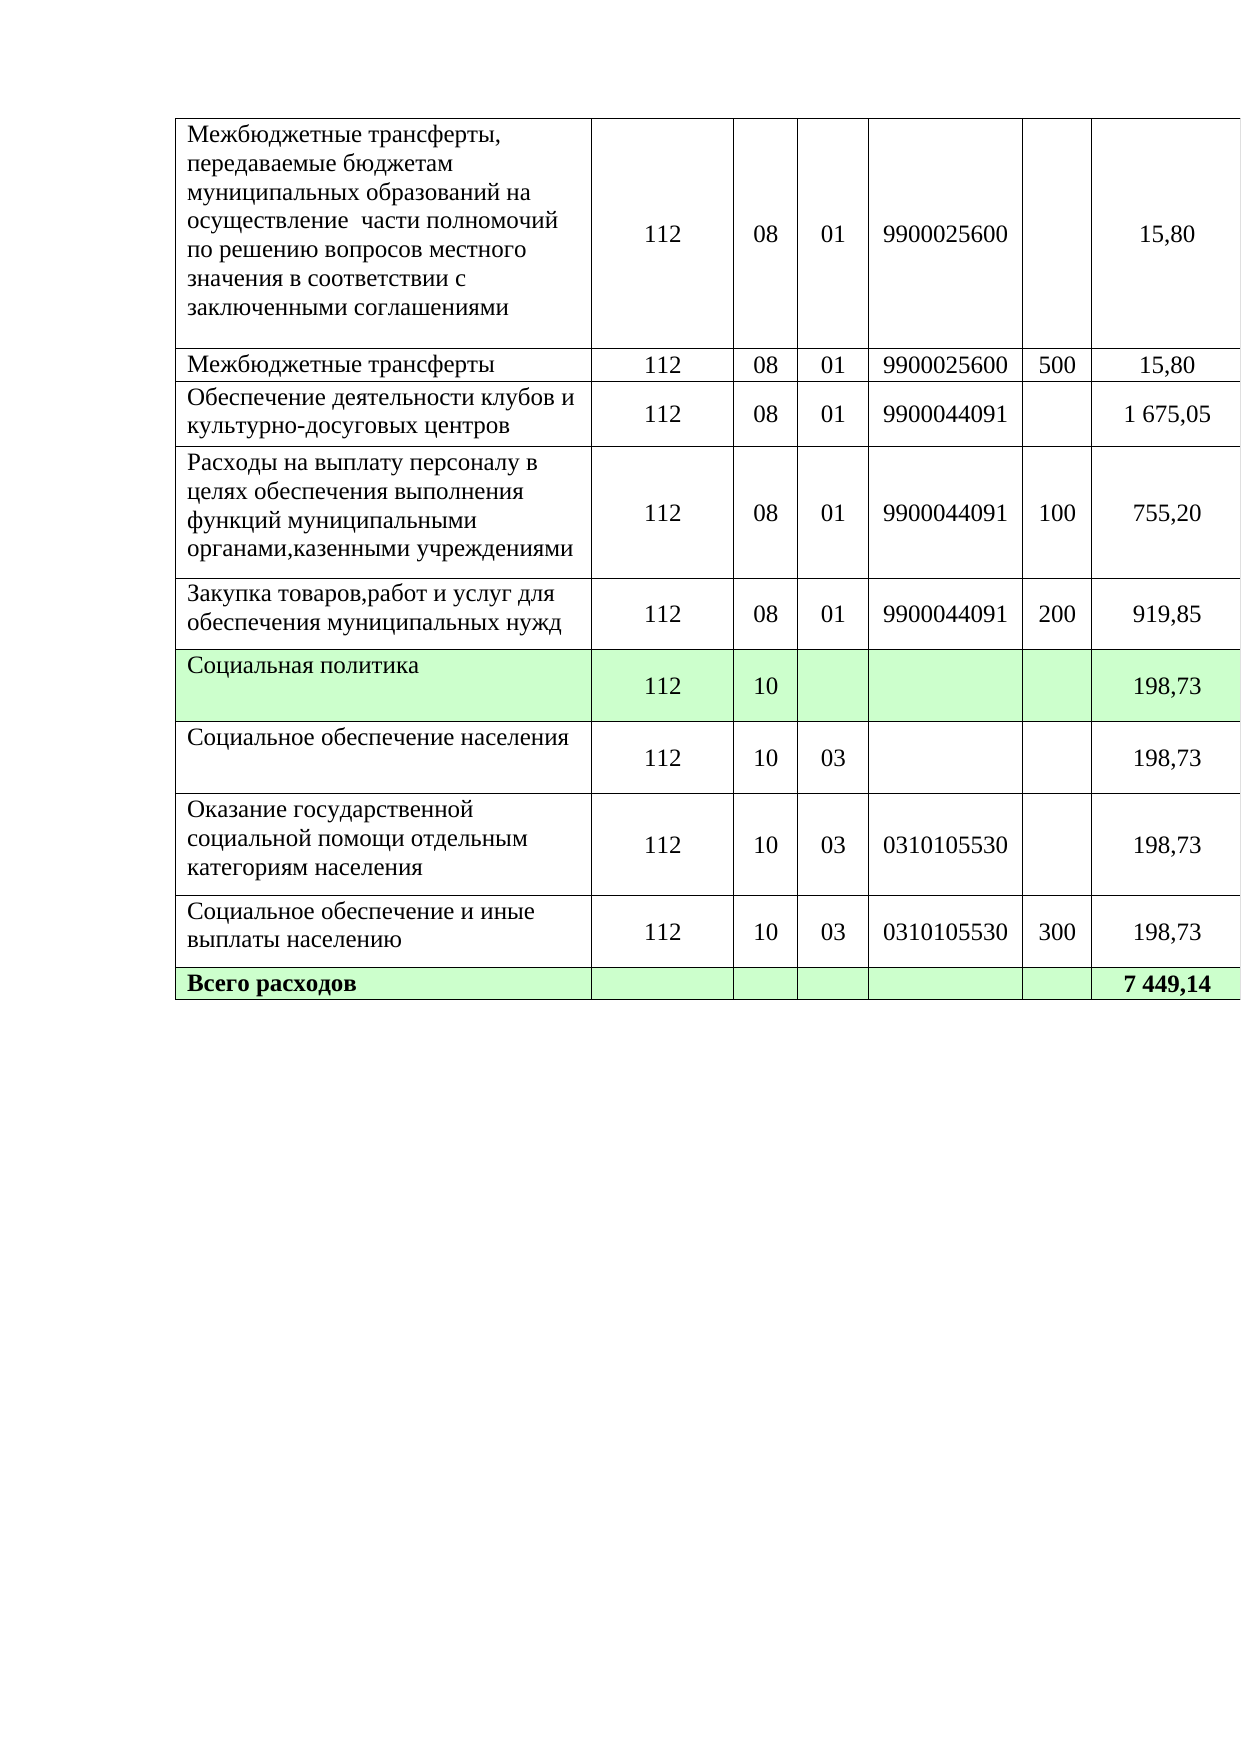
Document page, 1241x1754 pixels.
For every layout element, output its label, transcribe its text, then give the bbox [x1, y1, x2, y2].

table_cell 03 [798, 794, 868, 895]
table_cell 03 [798, 896, 868, 967]
table_cell 10 [734, 650, 797, 721]
table_cell Социальное обеспечение населения [176, 722, 591, 793]
table_cell 755,20 [1092, 447, 1240, 577]
table_cell 112 [592, 447, 733, 577]
table_cell [869, 722, 1022, 793]
table_cell 03 [798, 722, 868, 793]
table_cell 919,85 [1092, 579, 1240, 649]
table_cell [798, 650, 868, 721]
table_cell 112 [592, 650, 733, 721]
table_cell Социальная политика [176, 650, 591, 721]
table_cell 112 [592, 119, 733, 348]
table_cell Оказание государственной социальной помощи отдельным категориям населения [176, 794, 591, 895]
table_cell 112 [592, 579, 733, 649]
table_cell 200 [1023, 579, 1091, 649]
table_cell Закупка товаров,работ и услуг для обеспечения муниципальных нужд [176, 579, 591, 649]
table_cell [1023, 968, 1091, 999]
table_cell 10 [734, 896, 797, 967]
table_cell 112 [592, 382, 733, 446]
table_cell Межбюджетные трансферты [176, 349, 591, 381]
table_cell [869, 650, 1022, 721]
table_cell 198,73 [1092, 896, 1240, 967]
table_cell [1023, 794, 1091, 895]
table_cell [1023, 382, 1091, 446]
table_cell Всего расходов [176, 968, 591, 999]
table_cell 0310105530 [869, 794, 1022, 895]
table_cell 198,73 [1092, 794, 1240, 895]
table_cell 198,73 [1092, 650, 1240, 721]
table_cell 100 [1023, 447, 1091, 577]
table_cell 300 [1023, 896, 1091, 967]
table_cell 9900044091 [869, 382, 1022, 446]
table_cell Межбюджетные трансферты, передаваемые бюджетам муниципальных образований на осуществление части полномочий по решению вопросов местного значения в соответствии с заключенными соглашениями [176, 119, 591, 348]
table_cell 10 [734, 722, 797, 793]
table_cell 1 675,05 [1092, 382, 1240, 446]
table_cell 112 [592, 896, 733, 967]
table_cell 112 [592, 349, 733, 381]
table_cell Обеспечение деятельности клубов и культурно-досуговых центров [176, 382, 591, 446]
table_cell 0310105530 [869, 896, 1022, 967]
table_cell 15,80 [1092, 349, 1240, 381]
table_cell 9900044091 [869, 579, 1022, 649]
table_cell 08 [734, 119, 797, 348]
table_cell 01 [798, 382, 868, 446]
table_cell [1023, 119, 1091, 348]
table_cell 10 [734, 794, 797, 895]
table_cell 01 [798, 349, 868, 381]
table_cell 01 [798, 579, 868, 649]
table_cell 08 [734, 579, 797, 649]
table_cell 7 449,14 [1092, 968, 1240, 999]
table_cell [798, 968, 868, 999]
table_cell [869, 968, 1022, 999]
table_cell 08 [734, 382, 797, 446]
table_cell 15,80 [1092, 119, 1240, 348]
table_cell 112 [592, 794, 733, 895]
table_cell 112 [592, 722, 733, 793]
table_cell 08 [734, 349, 797, 381]
table_cell [734, 968, 797, 999]
table_cell [1023, 650, 1091, 721]
table_cell Социальное обеспечение и иные выплаты населению [176, 896, 591, 967]
table_cell 500 [1023, 349, 1091, 381]
table_cell 9900044091 [869, 447, 1022, 577]
table_cell 01 [798, 447, 868, 577]
table_cell 08 [734, 447, 797, 577]
table_cell 01 [798, 119, 868, 348]
table_cell 9900025600 [869, 119, 1022, 348]
table_cell [1023, 722, 1091, 793]
table_cell 198,73 [1092, 722, 1240, 793]
table_cell 9900025600 [869, 349, 1022, 381]
table_cell Расходы на выплату персоналу в целях обеспечения выполнения функций муниципальными органами,казенными учреждениями [176, 447, 591, 577]
table_cell [592, 968, 733, 999]
